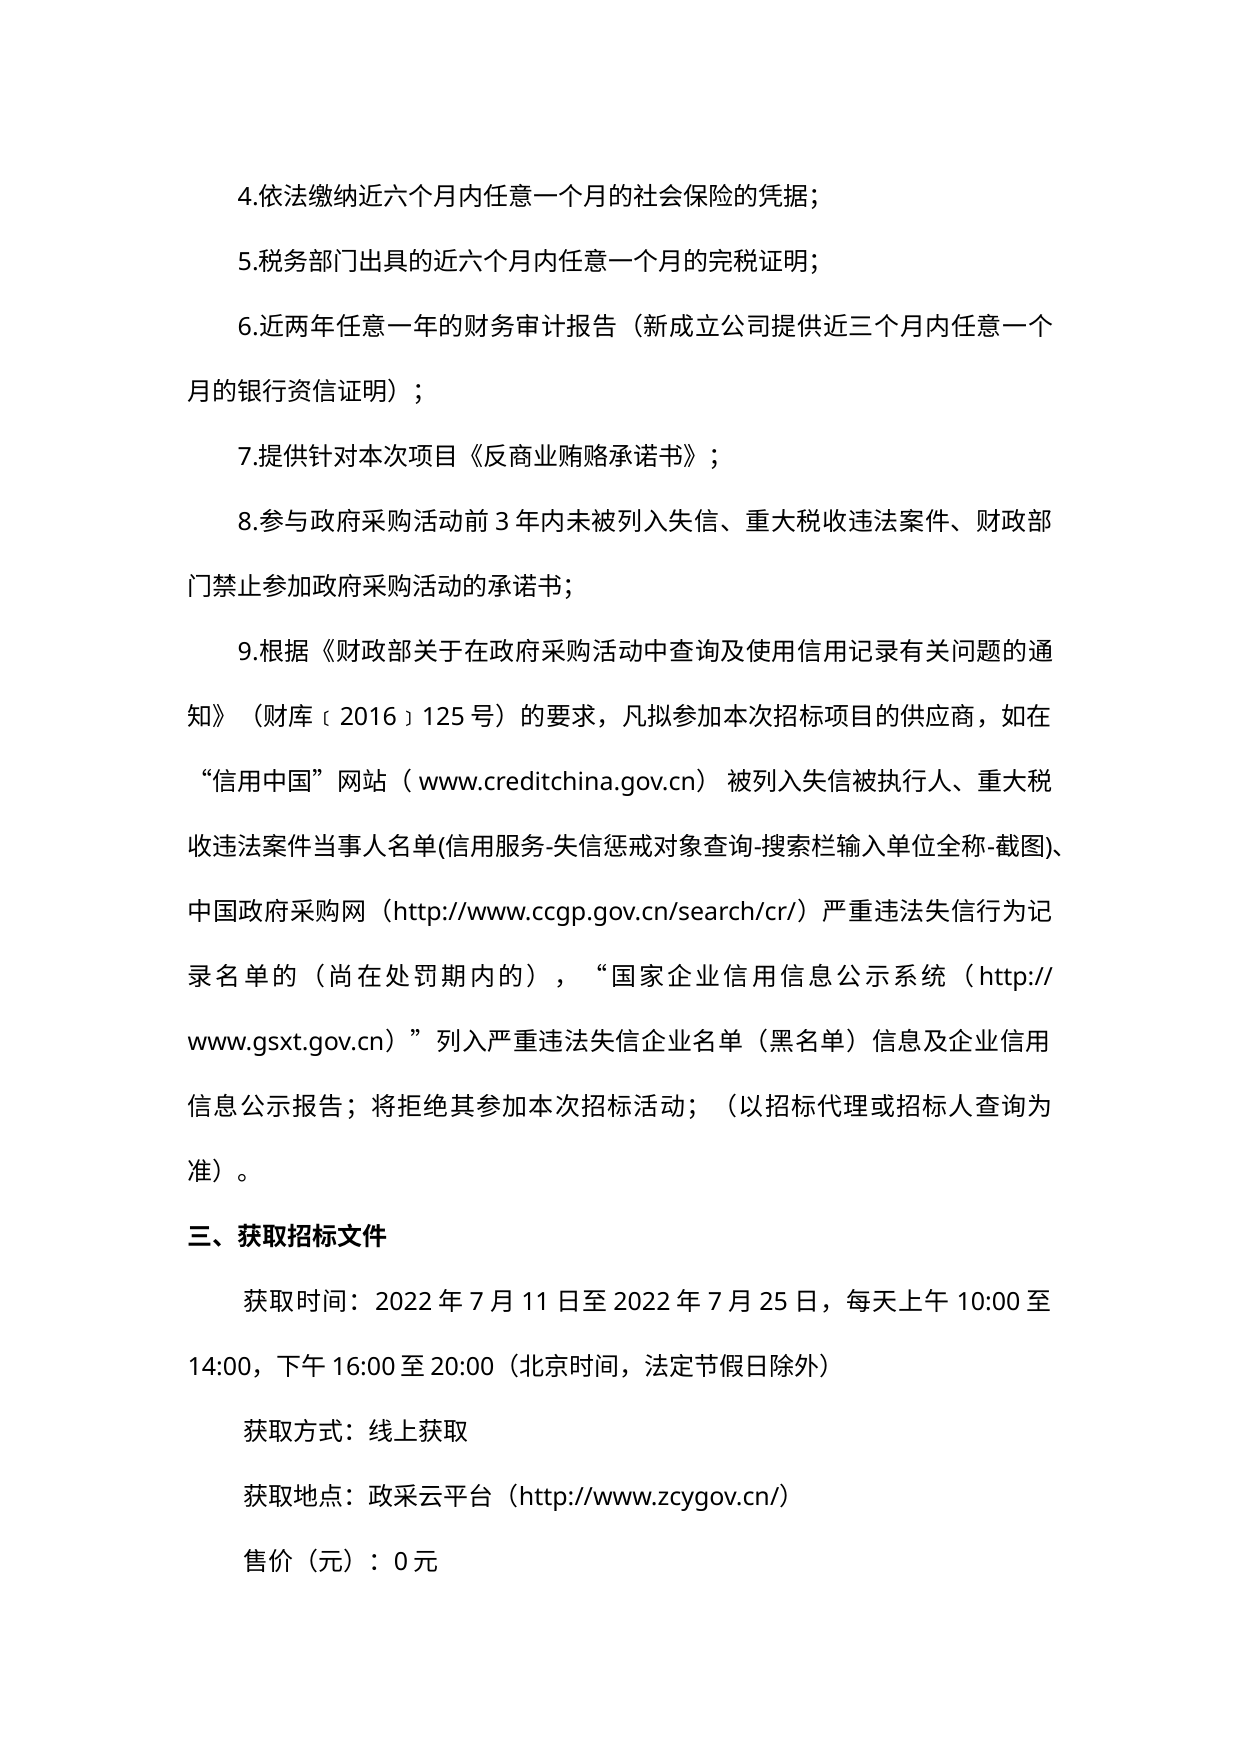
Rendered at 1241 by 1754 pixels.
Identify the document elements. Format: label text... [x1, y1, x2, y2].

text 5.税务部门出具的近六个月内任意一个月的完税证明； [187, 227, 1053, 292]
text 三、获取招标文件 [187, 1202, 1053, 1267]
text 获取地点：政采云平台（http://www.zcygov.cn/） [187, 1462, 1053, 1527]
text 6.近两年任意一年的财务审计报告（新成立公司提供近三个月内任意一个月的银行资信证明）； [187, 292, 1053, 422]
text 获取方式：线上获取 [187, 1397, 1053, 1462]
text 售价（元）：0元 [187, 1527, 1053, 1592]
text 4.依法缴纳近六个月内任意一个月的社会保险的凭据； [187, 162, 1053, 227]
text 获取时间：2022年7月11日至2022年7月25日，每天上午10:00至14:00，下午16:00至20:00（北京时间，法定节假日除外） [187, 1267, 1053, 1397]
text 8.参与政府采购活动前3年内未被列入失信、重大税收违法案件、财政部门禁止参加政府采购活动的承诺书； [187, 487, 1053, 617]
text 7.提供针对本次项目《反商业贿赂承诺书》； [187, 422, 1053, 487]
text 9.根据《财政部关于在政府采购活动中查询及使用信用记录有关问题的通知》（财库﹝2016﹞125号）的要求，凡拟参加本次招标项目的供应商，如在“信用中国”网站（ www.creditchina.gov.cn） 被列入失信被执行人、重大税收违法案件当事人名单(信用服务-失信惩戒对象查询-搜索栏输入单位全称-截图)、中国政府采购网（http://www.ccgp.gov.cn/search/cr/）严重违法失信行为记录名单的（尚在处罚期内的），“国家企业信用信息公示系统（http://www.gsxt.gov.cn）”列入严重违法失信企业名单（黑名单）信息及企业信用信息公示报告；将拒绝其参加本次招标活动；（以招标代理或招标人查询为准）。 [187, 617, 1053, 1202]
